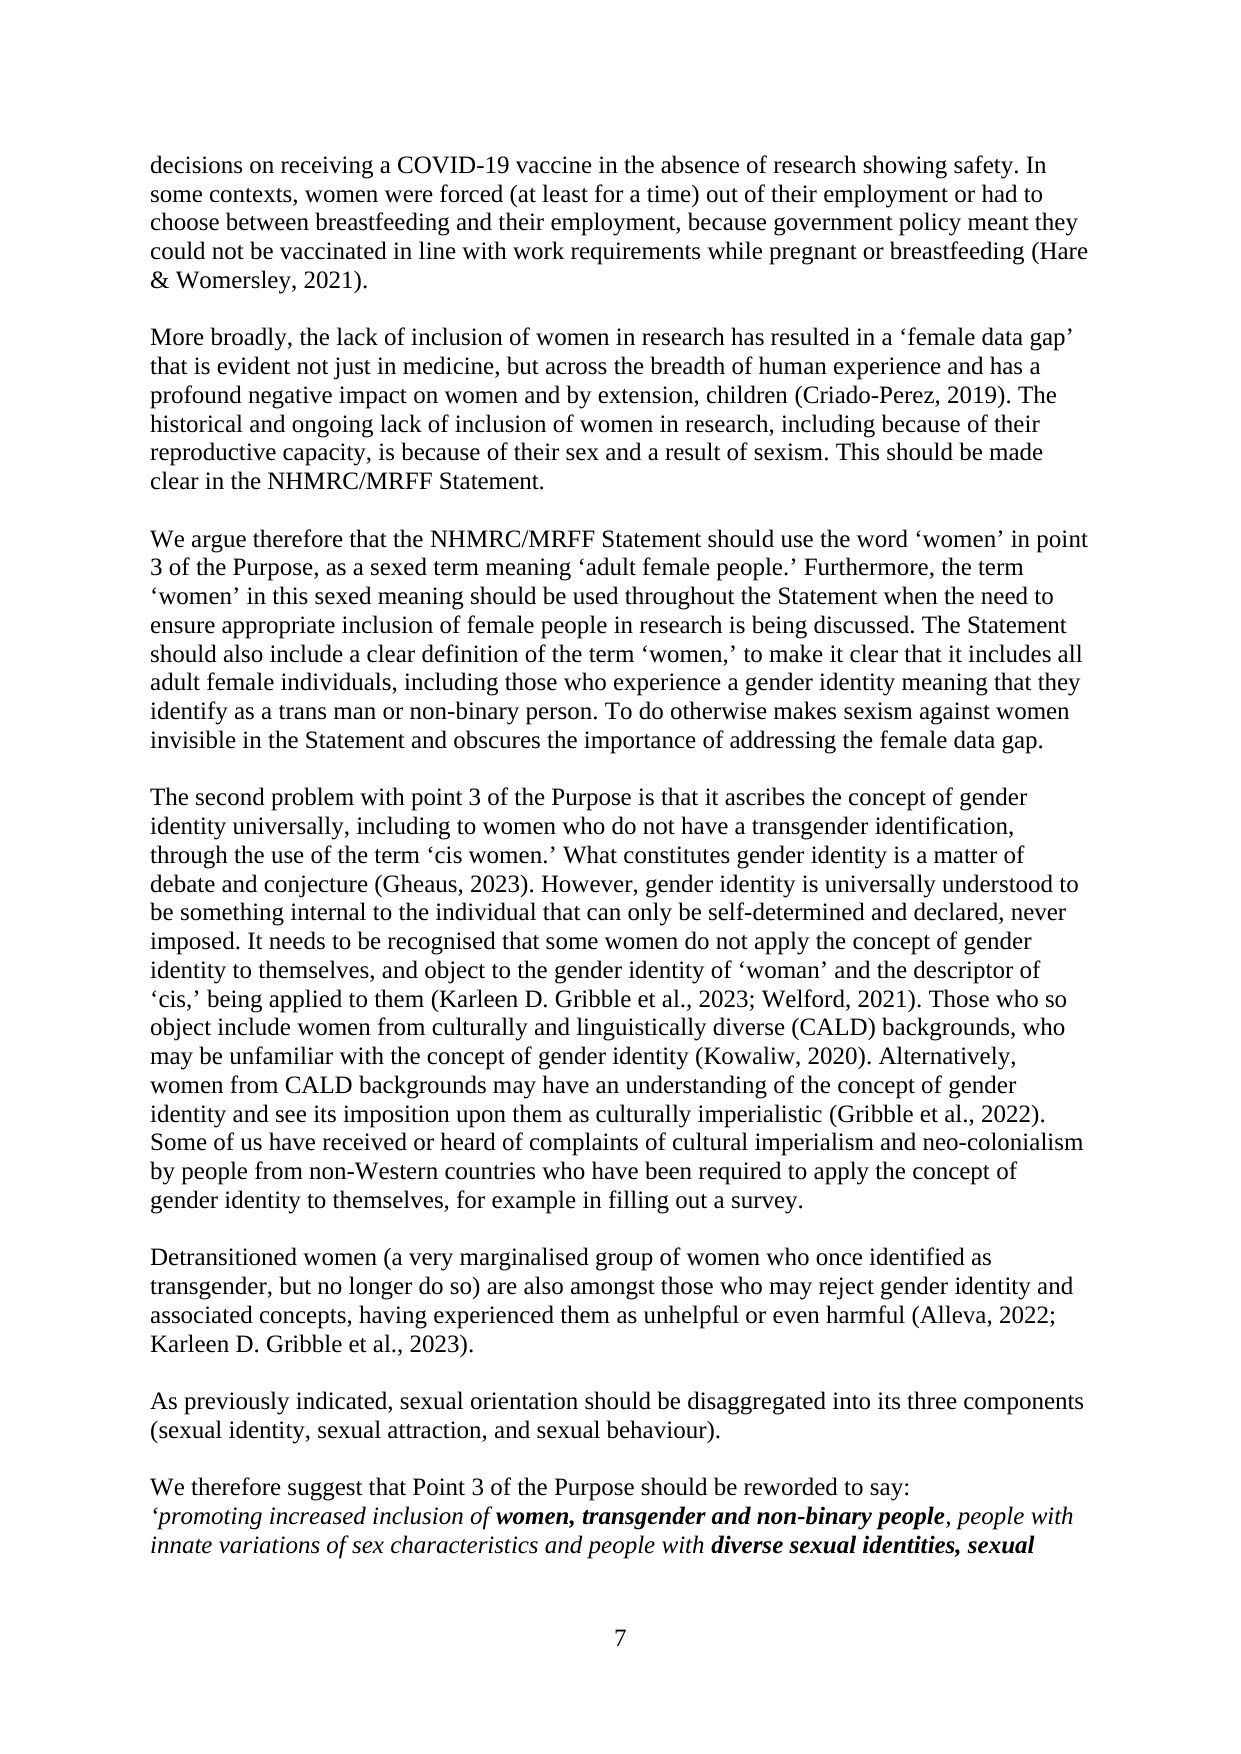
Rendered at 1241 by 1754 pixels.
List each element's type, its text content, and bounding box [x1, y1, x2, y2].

text We therefore suggest that Point 3 of the Purpose should be reworded to say: [150, 1472, 1090, 1501]
text The second problem with point 3 of the Purpose is that it ascribes the concept of gender identity universally, including to women who do not have a transgender identification, through the use of the term ‘cis women.’ What constitutes gender identity is a matter of debate and conjecture (Gheaus, 2023). However, gender identity is universally understood to be something internal to the individual that can only be self-determined and declared, never imposed. It needs to be recognised that some women do not apply the concept of gender identity to themselves, and object to the gender identity of ‘woman’ and the descriptor of ‘cis,’ being applied to them (Karleen D. Gribble et al., 2023; Welford, 2021). Those who so object include women from culturally and linguistically diverse (CALD) backgrounds, who may be unfamiliar with the concept of gender identity (Kowaliw, 2020). Alternatively, women from CALD backgrounds may have an understanding of the concept of gender identity and see its imposition upon them as culturally imperialistic (Gribble et al., 2022). Some of us have received or heard of complaints of cultural imperialism and neo-colonialism by people from non-Western countries who have been required to apply the concept of gender identity to themselves, for example in filling out a survey. [150, 782, 1090, 1214]
text We argue therefore that the NHMRC/MRFF Statement should use the word ‘women’ in point 3 of the Purpose, as a sexed term meaning ‘adult female people.’ Furthermore, the term ‘women’ in this sexed meaning should be used throughout the Statement when the need to ensure appropriate inclusion of female people in research is being discussed. The Statement should also include a clear definition of the term ‘women,’ to make it clear that it includes all adult female individuals, including those who experience a gender identity meaning that they identify as a trans man or non-binary person. To do otherwise makes sexism against women invisible in the Statement and obscures the importance of addressing the female data gap. [150, 524, 1090, 754]
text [150, 1501, 1090, 1559]
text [150, 150, 1090, 294]
text More broadly, the lack of inclusion of women in research has resulted in a ‘female data gap’ that is evident not just in medicine, but across the breadth of human experience and has a profound negative impact on women and by extension, children (Criado-Perez, 2019). The historical and ongoing lack of inclusion of women in research, including because of their reproductive capacity, is because of their sex and a result of sexism. This should be made clear in the NHMRC/MRFF Statement. [150, 322, 1090, 495]
text Detransitioned women (a very marginalised group of women who once identified as transgender, but no longer do so) are also amongst those who may reject gender identity and associated concepts, having experienced them as unhelpful or even harmful (Alleva, 2022; Karleen D. Gribble et al., 2023). [150, 1242, 1090, 1357]
text As previously indicated, sexual orientation should be disaggregated into its three components (sexual identity, sexual attraction, and sexual behaviour). [150, 1386, 1090, 1444]
